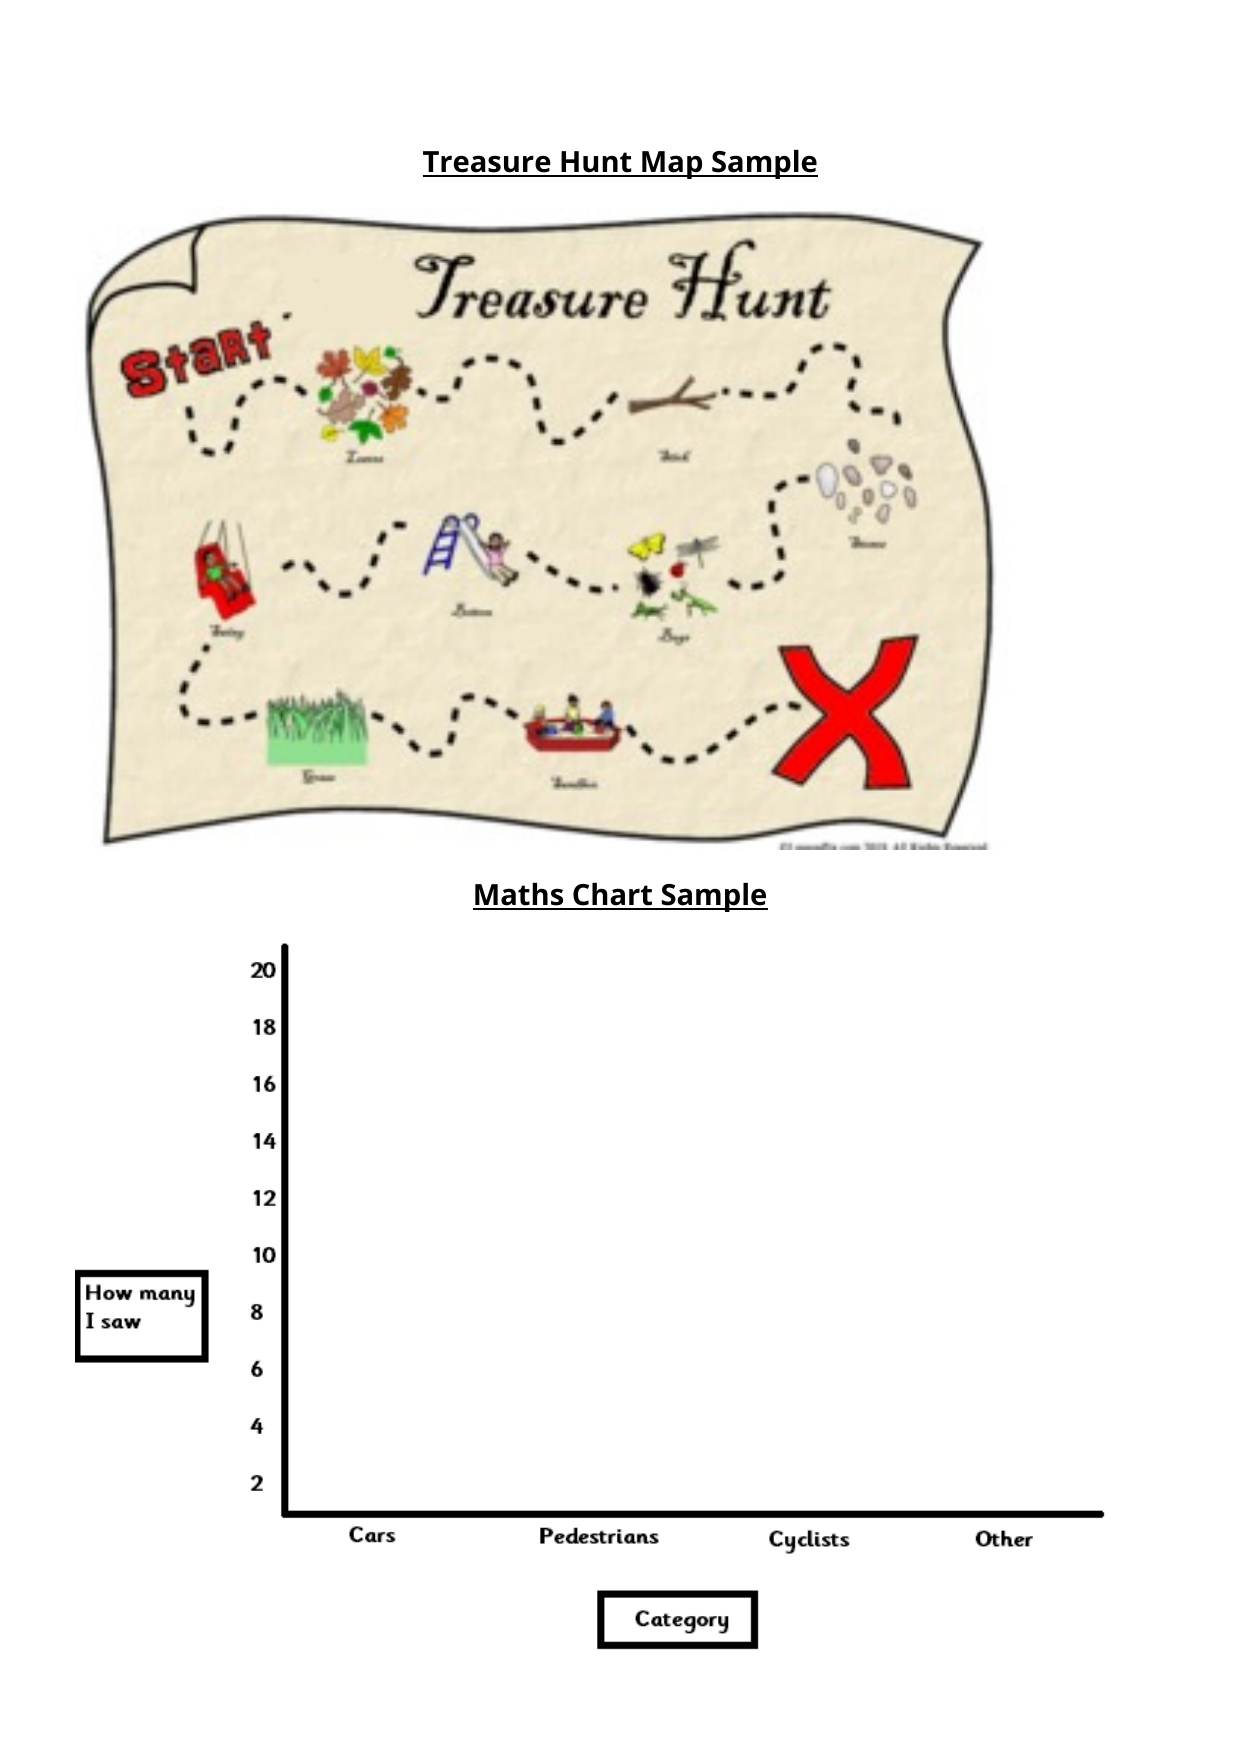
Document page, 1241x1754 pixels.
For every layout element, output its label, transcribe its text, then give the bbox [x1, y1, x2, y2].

picture [75, 207, 1011, 850]
picture [75, 941, 1164, 1662]
text Maths Chart Sample [75, 875, 1165, 914]
text Treasure Hunt Map Sample [75, 141, 1165, 181]
